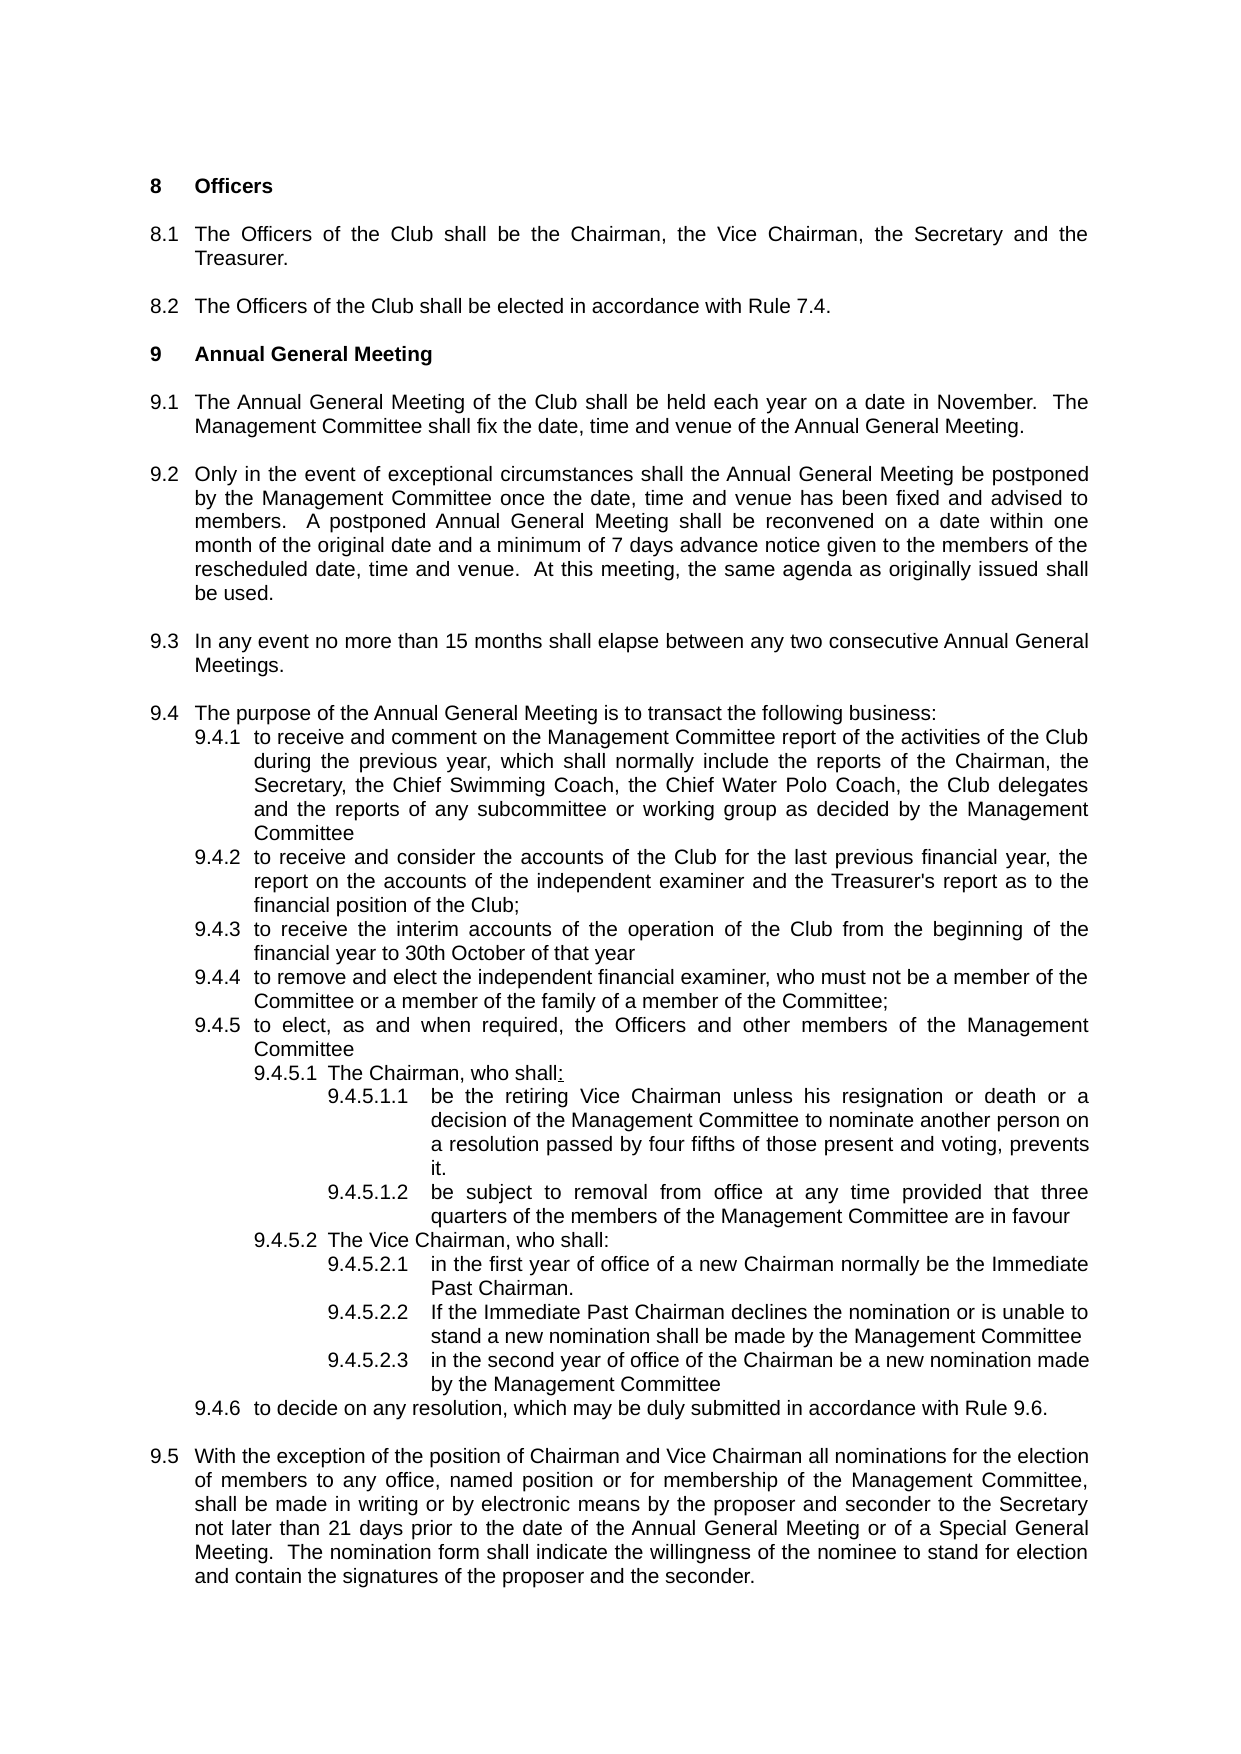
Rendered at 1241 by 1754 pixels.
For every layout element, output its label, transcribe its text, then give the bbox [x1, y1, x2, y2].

text 9.4 The purpose of the Annual General Meeting is to transact the following business: [150, 701, 1090, 725]
text 9.4.5.1.2 be subject to removal from office at any time provided that three quarters of the members of the Management Committee are in favour [327, 1180, 1090, 1228]
text 9.5 With the exception of the position of Chairman and Vice Chairman all nominations for the election of members to any office, named position or for membership of the Management Committee, shall be made in writing or by electronic means by the proposer and seconder to the Secretary not later than 21 days prior to the date of the Annual General Meeting or of a Special General Meeting. The nomination form shall indicate the willingness of the nominee to stand for election and contain the signatures of the proposer and the seconder. [150, 1444, 1090, 1587]
text 9.4.4 to remove and elect the independent financial examiner, who must not be a member of the Committee or a member of the family of a member of the Committee; [194, 964, 1090, 1012]
text 9.4.2 to receive and consider the accounts of the Club for the last previous financial year, the report on the accounts of the independent examiner and the Treasurer's report as to the financial position of the Club; [194, 845, 1090, 917]
text 9.2 Only in the event of exceptional circumstances shall the Annual General Meeting be postponed by the Management Committee once the date, time and venue has been fixed and advised to members. A postponed Annual General Meeting shall be reconvened on a date within one month of the original date and a minimum of 7 days advance notice given to the members of the rescheduled date, time and venue. At this meeting, the same agenda as originally issued shall be used. [150, 461, 1090, 605]
subtitle 9 Annual General Meeting [150, 342, 1090, 366]
text 9.4.5.1 The Chairman, who shall: [253, 1060, 1090, 1084]
text 8.1 The Officers of the Club shall be the Chairman, the Vice Chairman, the Secretary and the Treasurer. [150, 222, 1090, 270]
text 9.4.5.2.1 in the first year of office of a new Chairman normally be the Immediate Past Chairman. [327, 1252, 1090, 1300]
text 9.4.3 to receive the interim accounts of the operation of the Club from the beginning of the financial year to 30th October of that year [194, 917, 1090, 964]
text 9.4.5.2 The Vice Chairman, who shall: [253, 1228, 1090, 1252]
text 9.4.1 to receive and comment on the Management Committee report of the activities of the Club during the previous year, which shall normally include the reports of the Chairman, the Secretary, the Chief Swimming Coach, the Chief Water Polo Coach, the Club delegates and the reports of any subcommittee or working group as decided by the Management Committee [194, 725, 1090, 845]
text 9.4.6 to decide on any resolution, which may be duly submitted in accordance with Rule 9.6. [194, 1396, 1090, 1420]
text 8.2 The Officers of the Club shall be elected in accordance with Rule 7.4. [150, 294, 1090, 318]
text 9.4.5 to elect, as and when required, the Officers and other members of the Management Committee [194, 1012, 1090, 1060]
text 9.1 The Annual General Meeting of the Club shall be held each year on a date in November. The Management Committee shall fix the date, time and venue of the Annual General Meeting. [150, 389, 1090, 437]
text 9.4.5.2.2 If the Immediate Past Chairman declines the nomination or is unable to stand a new nomination shall be made by the Management Committee [327, 1300, 1090, 1348]
subtitle 8 Officers [150, 174, 1090, 198]
text 9.3 In any event no more than 15 months shall elapse between any two consecutive Annual General Meetings. [150, 629, 1090, 677]
text 9.4.5.2.3 in the second year of office of the Chairman be a new nomination made by the Management Committee [327, 1348, 1090, 1396]
text 9.4.5.1.1 be the retiring Vice Chairman unless his resignation or death or a decision of the Management Committee to nominate another person on a resolution passed by four fifths of those present and voting, prevents it. [327, 1084, 1090, 1180]
